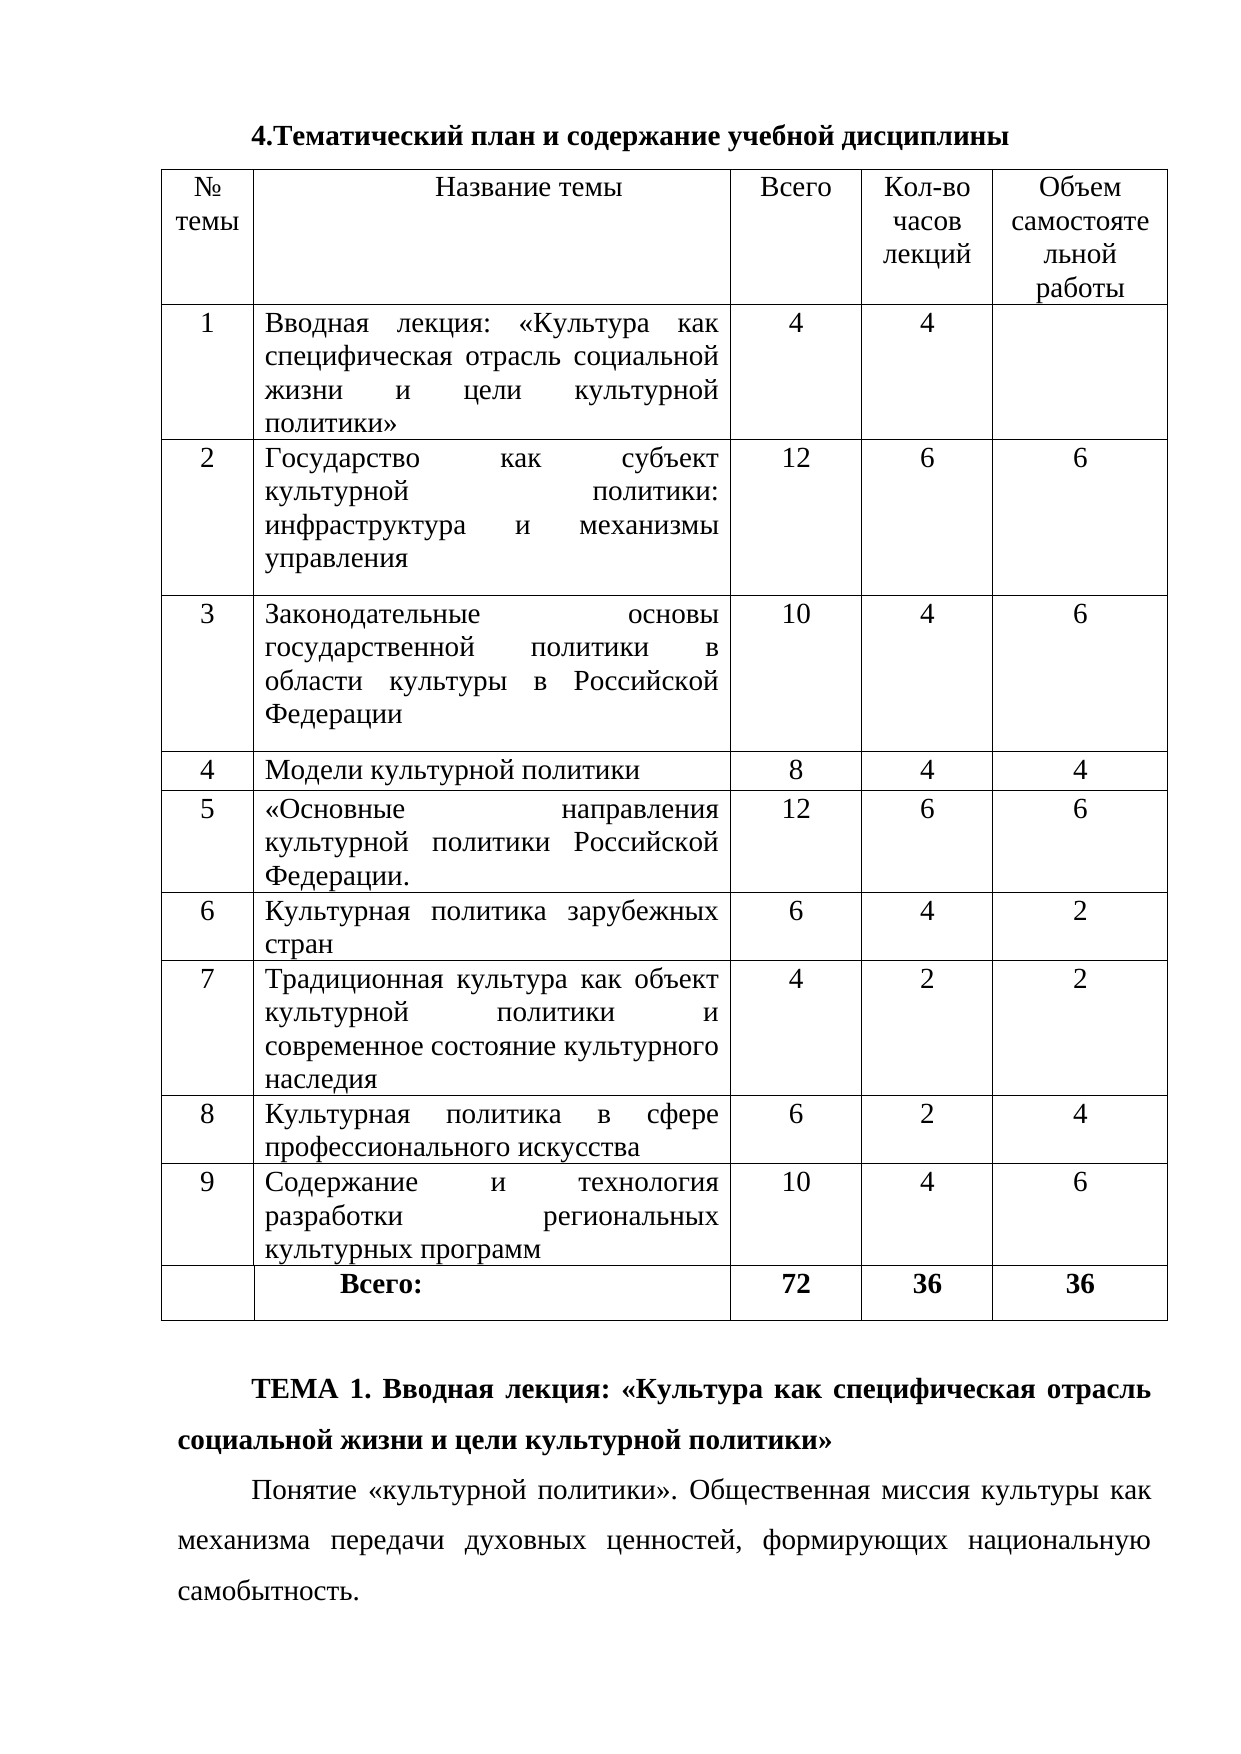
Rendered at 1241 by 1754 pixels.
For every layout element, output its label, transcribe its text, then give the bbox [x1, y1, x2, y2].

table_cell 4 [862, 893, 992, 960]
table_header Объем самостоятельной работы [993, 170, 1167, 304]
table_cell 4 [993, 752, 1167, 790]
text ТЕМА 1. Вводная лекция: «Культура как специфическая отрасль социальной жизни и цели культурной политики» [177, 1372, 1152, 1455]
table_cell Традиционная культура как объект культурной политики и современное состояние культурного наследия [254, 961, 730, 1095]
table_cell «Основные направления культурной политики Российской Федерации. [254, 791, 730, 892]
table_cell 4 [862, 752, 992, 790]
table_cell Модели культурной политики [254, 752, 730, 790]
table_cell 5 [162, 791, 253, 892]
table_cell 2 [993, 893, 1167, 960]
table_cell 1 [162, 305, 253, 439]
table_cell 4 [862, 1164, 992, 1265]
table_cell 4 [731, 961, 861, 1095]
table_cell [162, 1266, 254, 1320]
table_cell 10 [731, 1164, 861, 1265]
table_header Название темы [254, 170, 730, 304]
table_cell 6 [993, 596, 1167, 751]
table_cell 8 [731, 752, 861, 790]
table_cell 72 [731, 1266, 861, 1320]
table_cell 4 [993, 1096, 1167, 1163]
table_cell 36 [862, 1266, 992, 1320]
table_cell 6 [862, 440, 992, 595]
table_cell Содержание и технология разработки региональных культурных программ [254, 1164, 730, 1265]
text 4.Тематический план и содержание учебной дисциплины [177, 118, 1152, 152]
table_cell 36 [993, 1266, 1167, 1320]
table_cell 6 [993, 1164, 1167, 1265]
table_header № темы [162, 170, 253, 304]
table_cell Законодательные основы государственной политики в области культуры в Российской Федерации [254, 596, 730, 751]
table_cell 4 [731, 305, 861, 439]
table_cell 2 [862, 1096, 992, 1163]
table_cell 9 [162, 1164, 253, 1265]
table_cell 6 [993, 440, 1167, 595]
table_cell 4 [862, 305, 992, 439]
table_cell 3 [162, 596, 253, 751]
table_cell 4 [162, 752, 253, 790]
table_cell 2 [162, 440, 253, 595]
table_cell [993, 305, 1167, 439]
table_cell Культурная политика в сфере профессионального искусства [254, 1096, 730, 1163]
table_cell 6 [731, 1096, 861, 1163]
table_cell 6 [731, 893, 861, 960]
table_cell 8 [162, 1096, 253, 1163]
table_cell 2 [993, 961, 1167, 1095]
table_cell Культурная политика зарубежных стран [254, 893, 730, 960]
table_cell 10 [731, 596, 861, 751]
table_cell 6 [862, 791, 992, 892]
table_cell 2 [862, 961, 992, 1095]
text Понятие «культурной политики». Общественная миссия культуры как механизма передачи духовных ценностей, формирующих национальную самобытность. [177, 1472, 1152, 1606]
table_cell 6 [993, 791, 1167, 892]
table_cell 4 [862, 596, 992, 751]
table_cell Всего: [255, 1266, 730, 1320]
table_header Всего [731, 170, 861, 304]
table_cell 12 [731, 791, 861, 892]
table_cell 12 [731, 440, 861, 595]
table_cell 6 [162, 893, 253, 960]
table_cell Вводная лекция: «Культура как специфическая отрасль социальной жизни и цели культурной политики» [254, 305, 730, 439]
table_cell Государство как субъект культурной политики: инфраструктура и механизмы управления [254, 440, 730, 595]
table_header Кол-во часов лекций [862, 170, 992, 304]
table_cell 7 [162, 961, 253, 1095]
